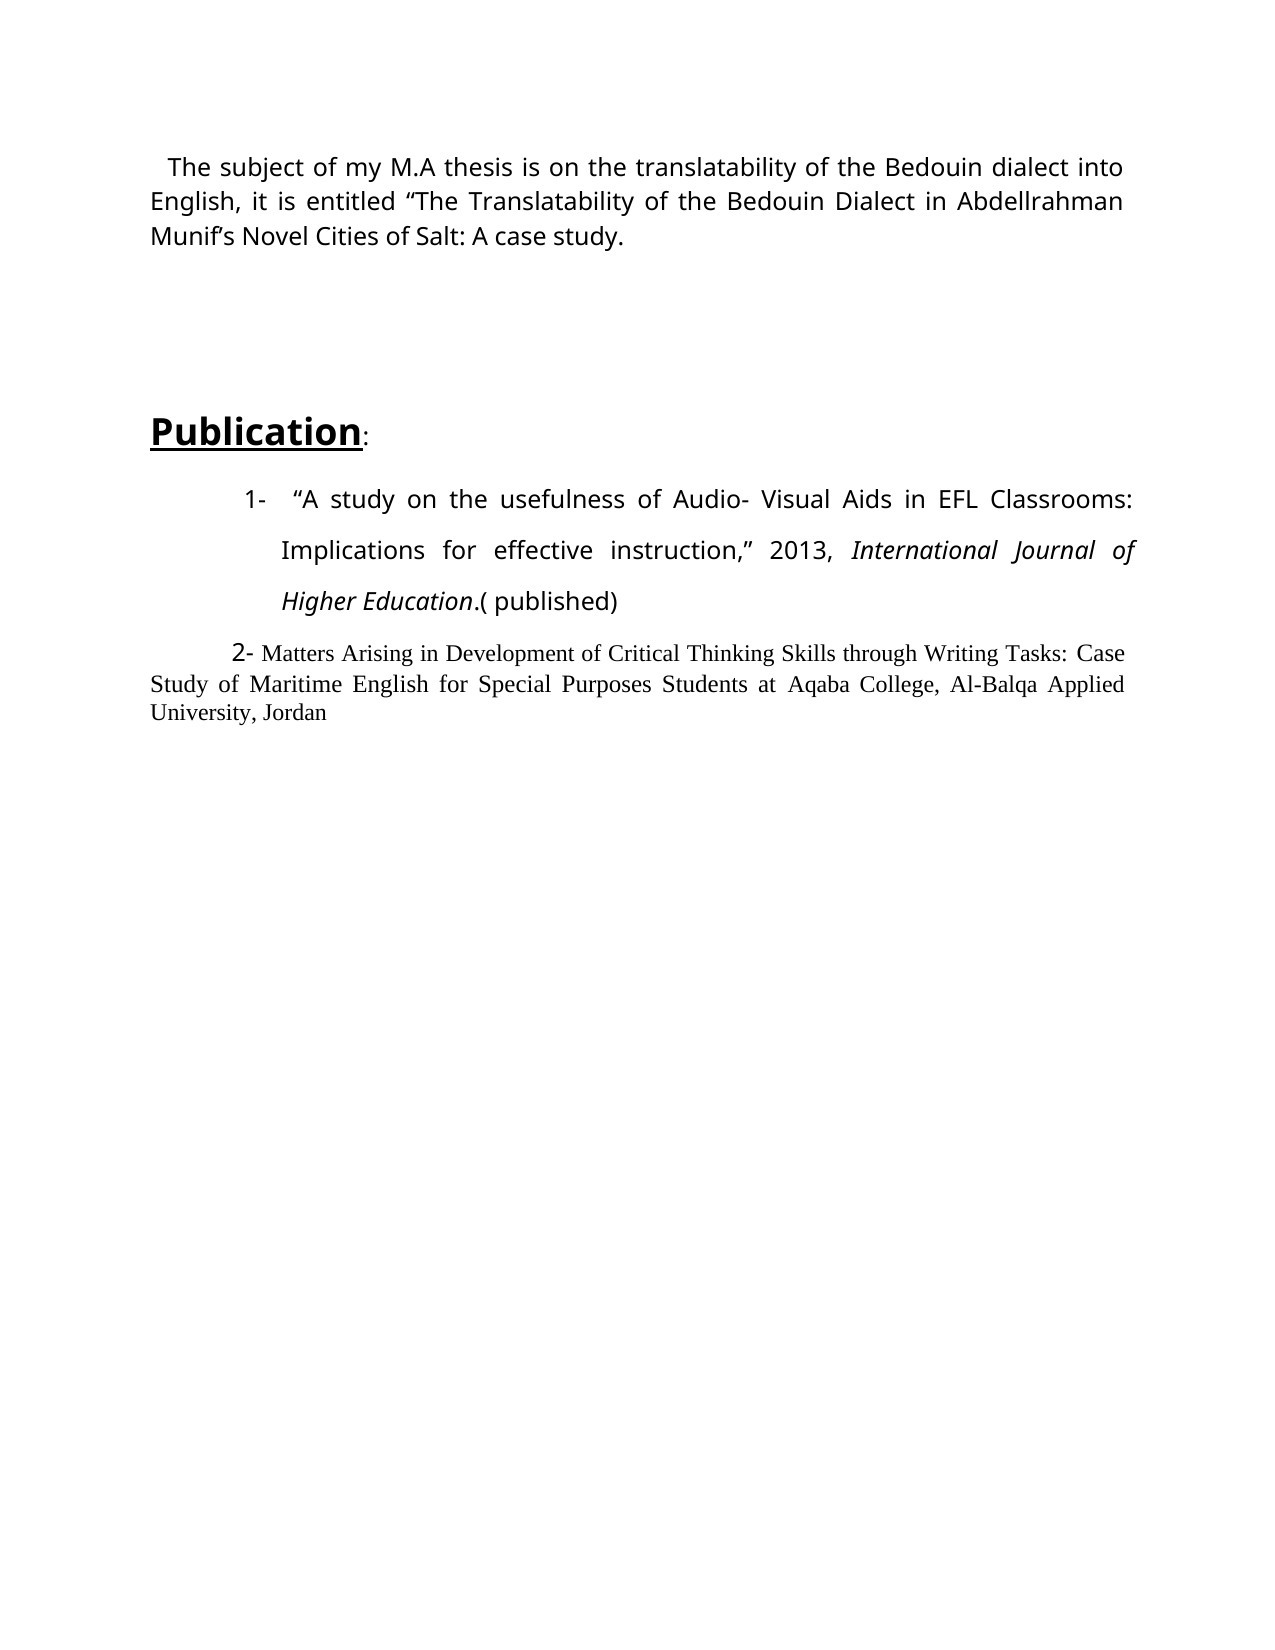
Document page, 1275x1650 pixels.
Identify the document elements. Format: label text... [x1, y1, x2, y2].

text 2- Matters Arising in Development of Critical Thinking Skills through Writing Tasks: Case Study of Maritime English for Special Purposes Students at Aqaba College, Al-Balqa Applied University, Jordan [150, 635, 1125, 725]
text The subject of my M.A thesis is on the translatability of the Bedouin dialect into English, it is entitled “The Translatability of the Bedouin Dialect in Abdellrahman Munif’s Novel Cities of Salt: A case study. [150, 150, 1125, 252]
list “A study on the usefulness of Audio- Visual Aids in EFL Classrooms: Implications for effective instruction,” 2013, International Journal of Higher Education.( published) [244, 482, 1134, 618]
text Publication: [150, 405, 1134, 456]
